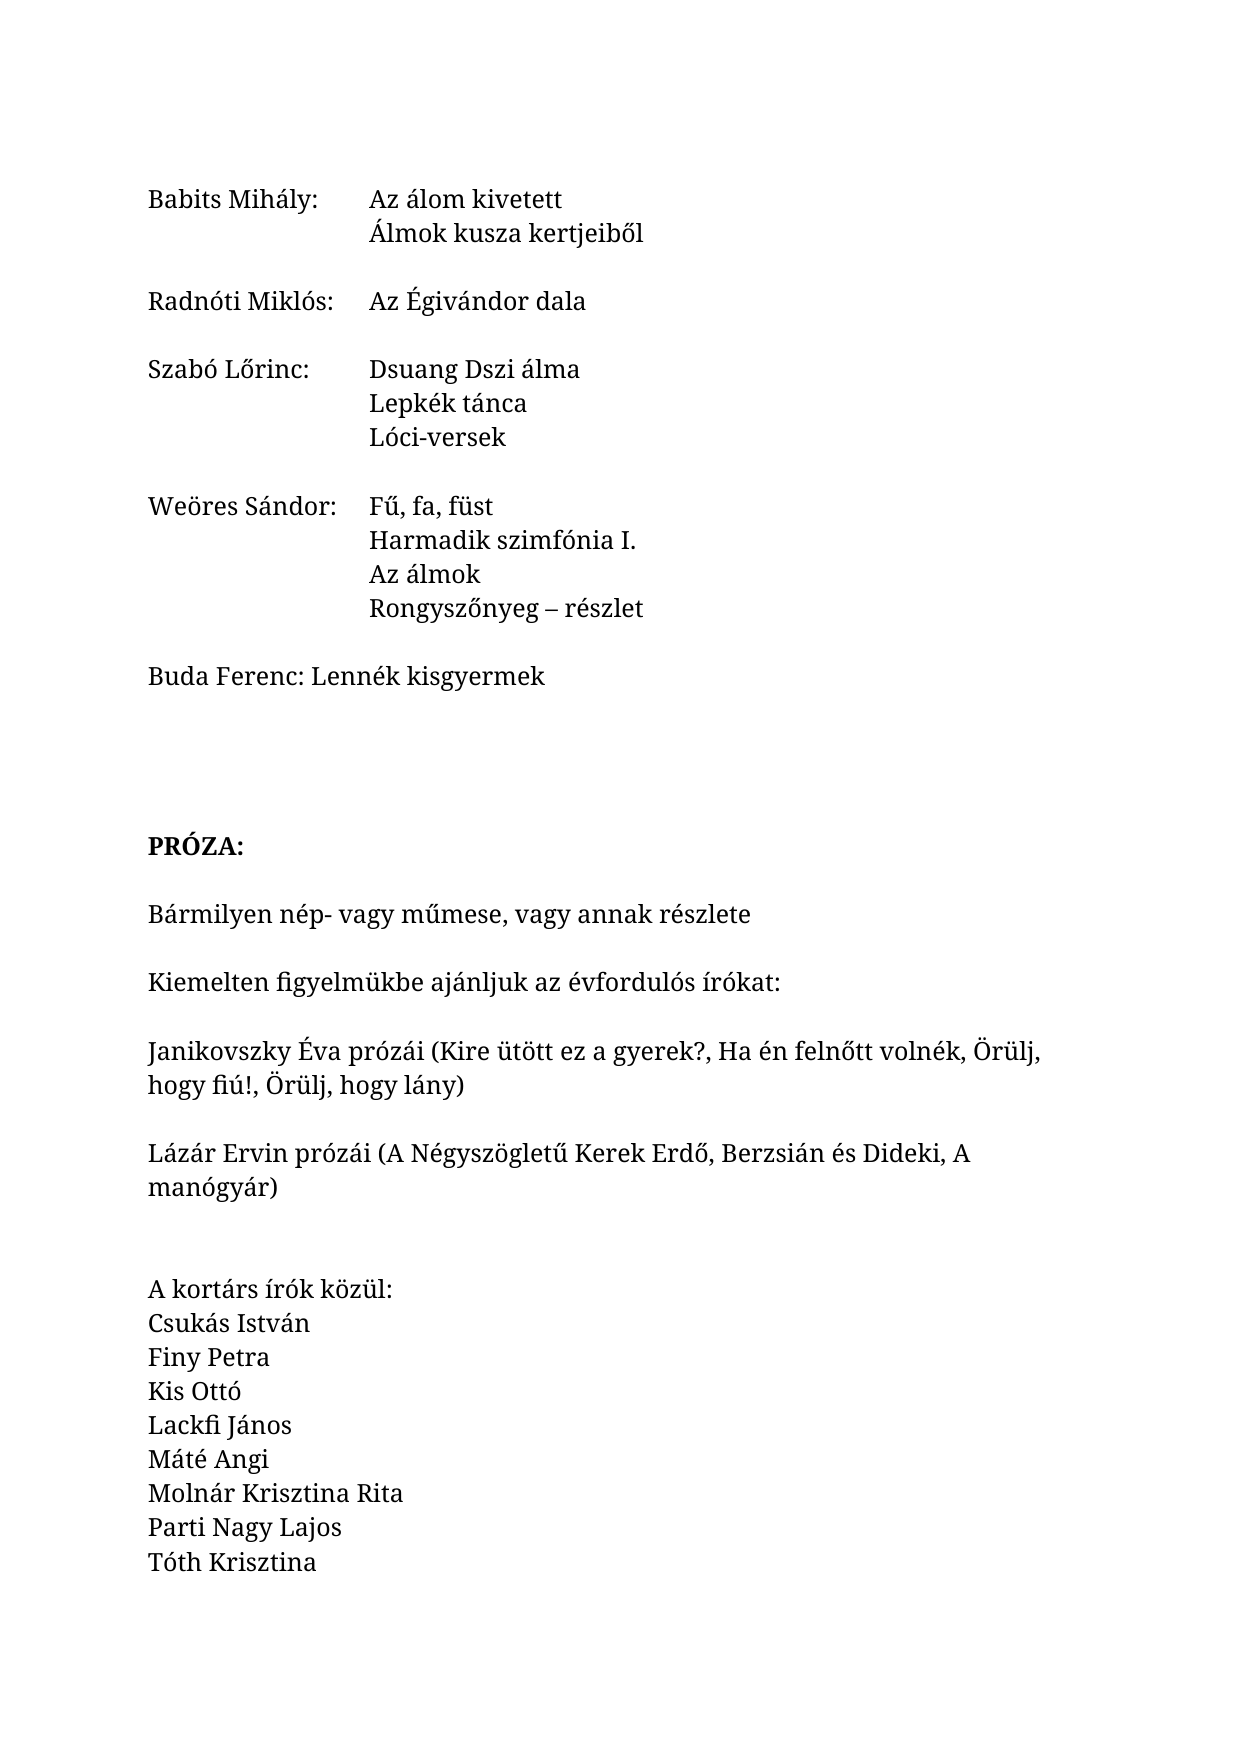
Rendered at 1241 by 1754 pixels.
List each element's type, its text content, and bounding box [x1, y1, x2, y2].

text Az álmok [148, 556, 1093, 590]
text Radnóti Miklós: Az Égivándor dala [148, 284, 1093, 318]
text Janikovszky Éva prózái (Kire ütött ez a gyerek?, Ha én felnőtt volnék, Örülj, hogy fiú!, Örülj, hogy lány) [148, 1033, 1093, 1101]
text Weöres Sándor: Fű, fa, füst [148, 488, 1093, 522]
text Lepkék tánca [148, 386, 1093, 420]
text Álmok kusza kertjeiből [148, 216, 1093, 250]
text Kiemelten figyelmükbe ajánljuk az évfordulós írókat: [148, 965, 1093, 999]
text Babits Mihály: Az álom kivetett [148, 182, 1093, 216]
text Parti Nagy Lajos [148, 1510, 1093, 1544]
text Lázár Ervin prózái (A Négyszögletű Kerek Erdő, Berzsián és Dideki, A manógyár) [148, 1135, 1093, 1203]
text A kortárs írók közül: [148, 1272, 1093, 1306]
text Kis Ottó [148, 1374, 1093, 1408]
text PRÓZA: [148, 829, 1093, 863]
text Molnár Krisztina Rita [148, 1476, 1093, 1510]
text Rongyszőnyeg – részlet [148, 590, 1093, 624]
text Bármilyen nép- vagy műmese, vagy annak részlete [148, 897, 1093, 931]
text Harmadik szimfónia I. [148, 522, 1093, 556]
text Szabó Lőrinc: Dsuang Dszi álma [148, 352, 1093, 386]
text Lackfi János [148, 1408, 1093, 1442]
text Buda Ferenc: Lennék kisgyermek [148, 658, 1093, 693]
text Lóci-versek [148, 420, 1093, 454]
text Finy Petra [148, 1340, 1093, 1374]
text Máté Angi [148, 1442, 1093, 1476]
text Csukás István [148, 1306, 1093, 1340]
text Tóth Krisztina [148, 1544, 1093, 1578]
